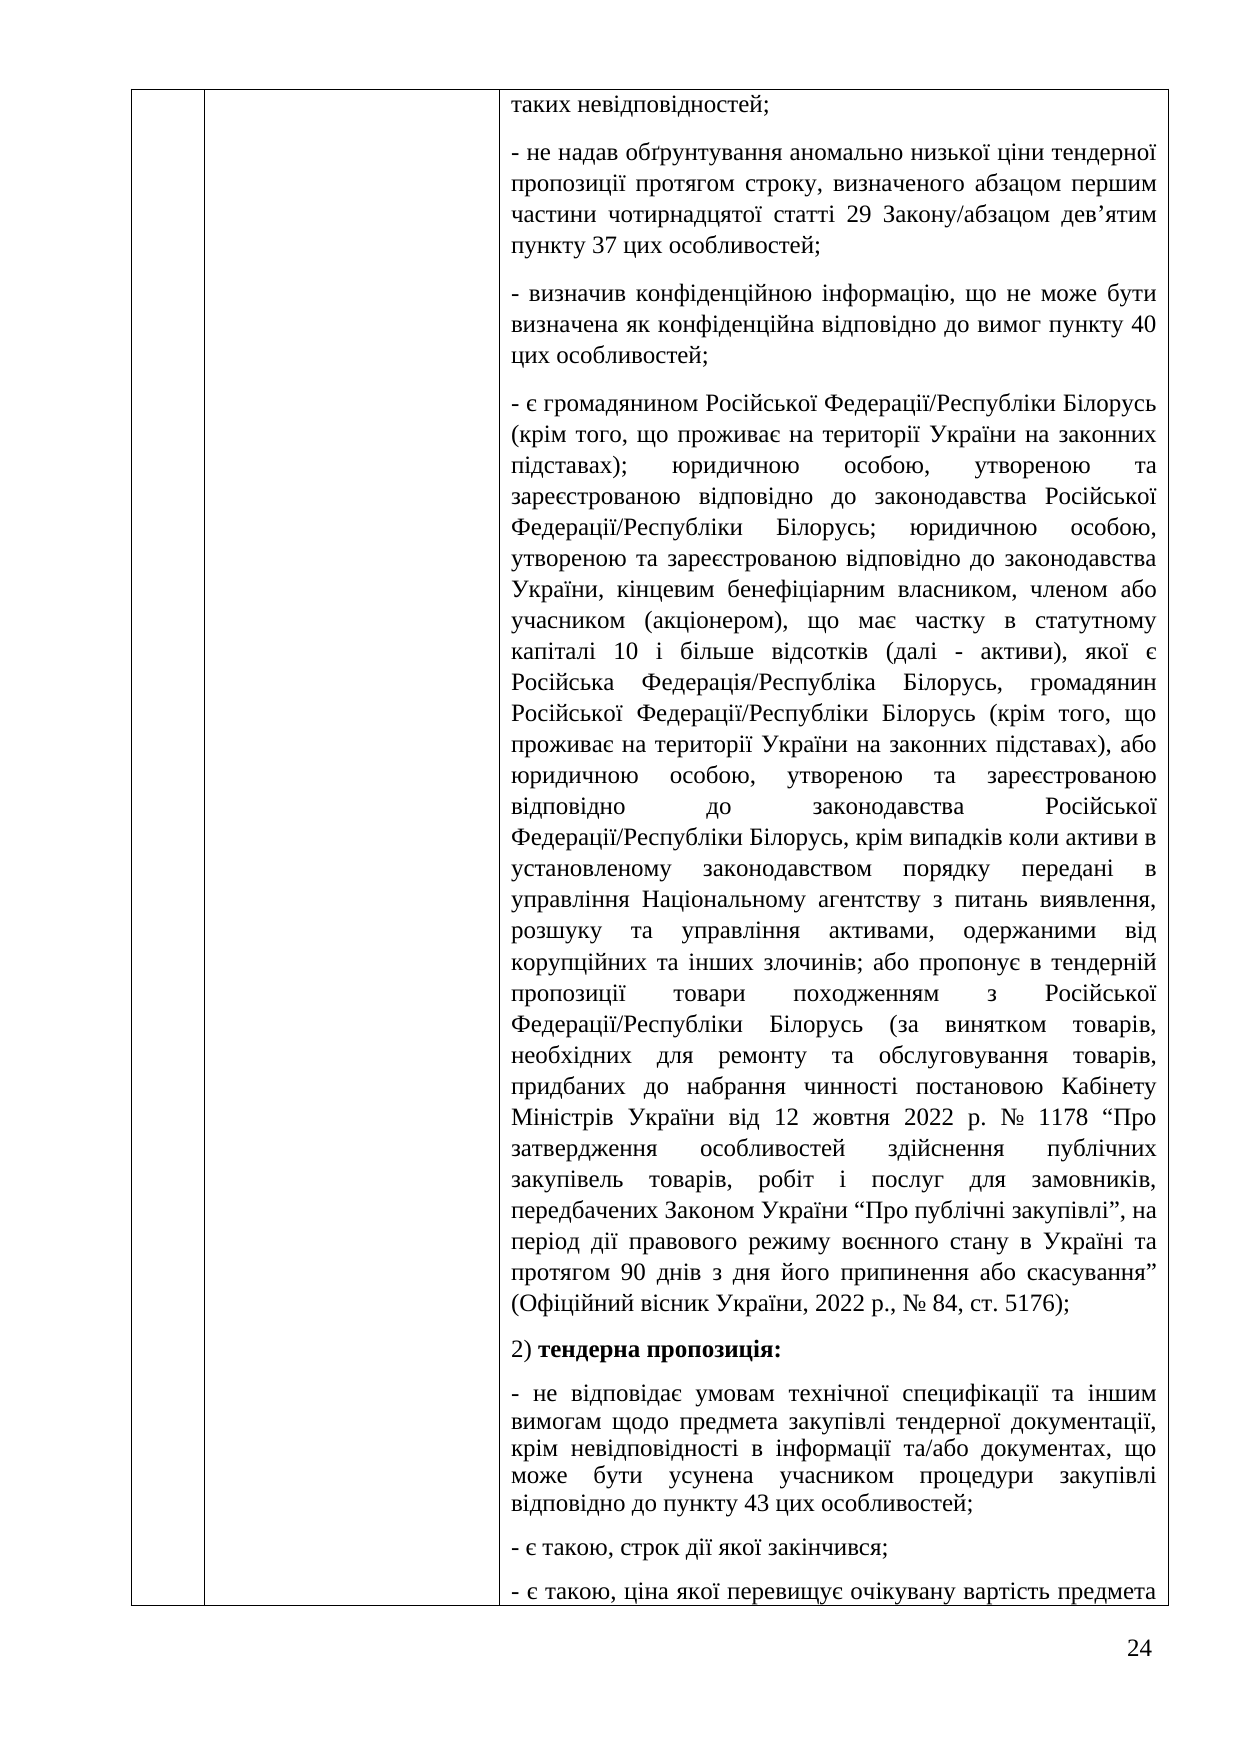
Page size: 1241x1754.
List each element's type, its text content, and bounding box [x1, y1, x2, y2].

table_cell 3 [132, 90, 204, 1604]
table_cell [500, 90, 1168, 1604]
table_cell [205, 90, 499, 1604]
